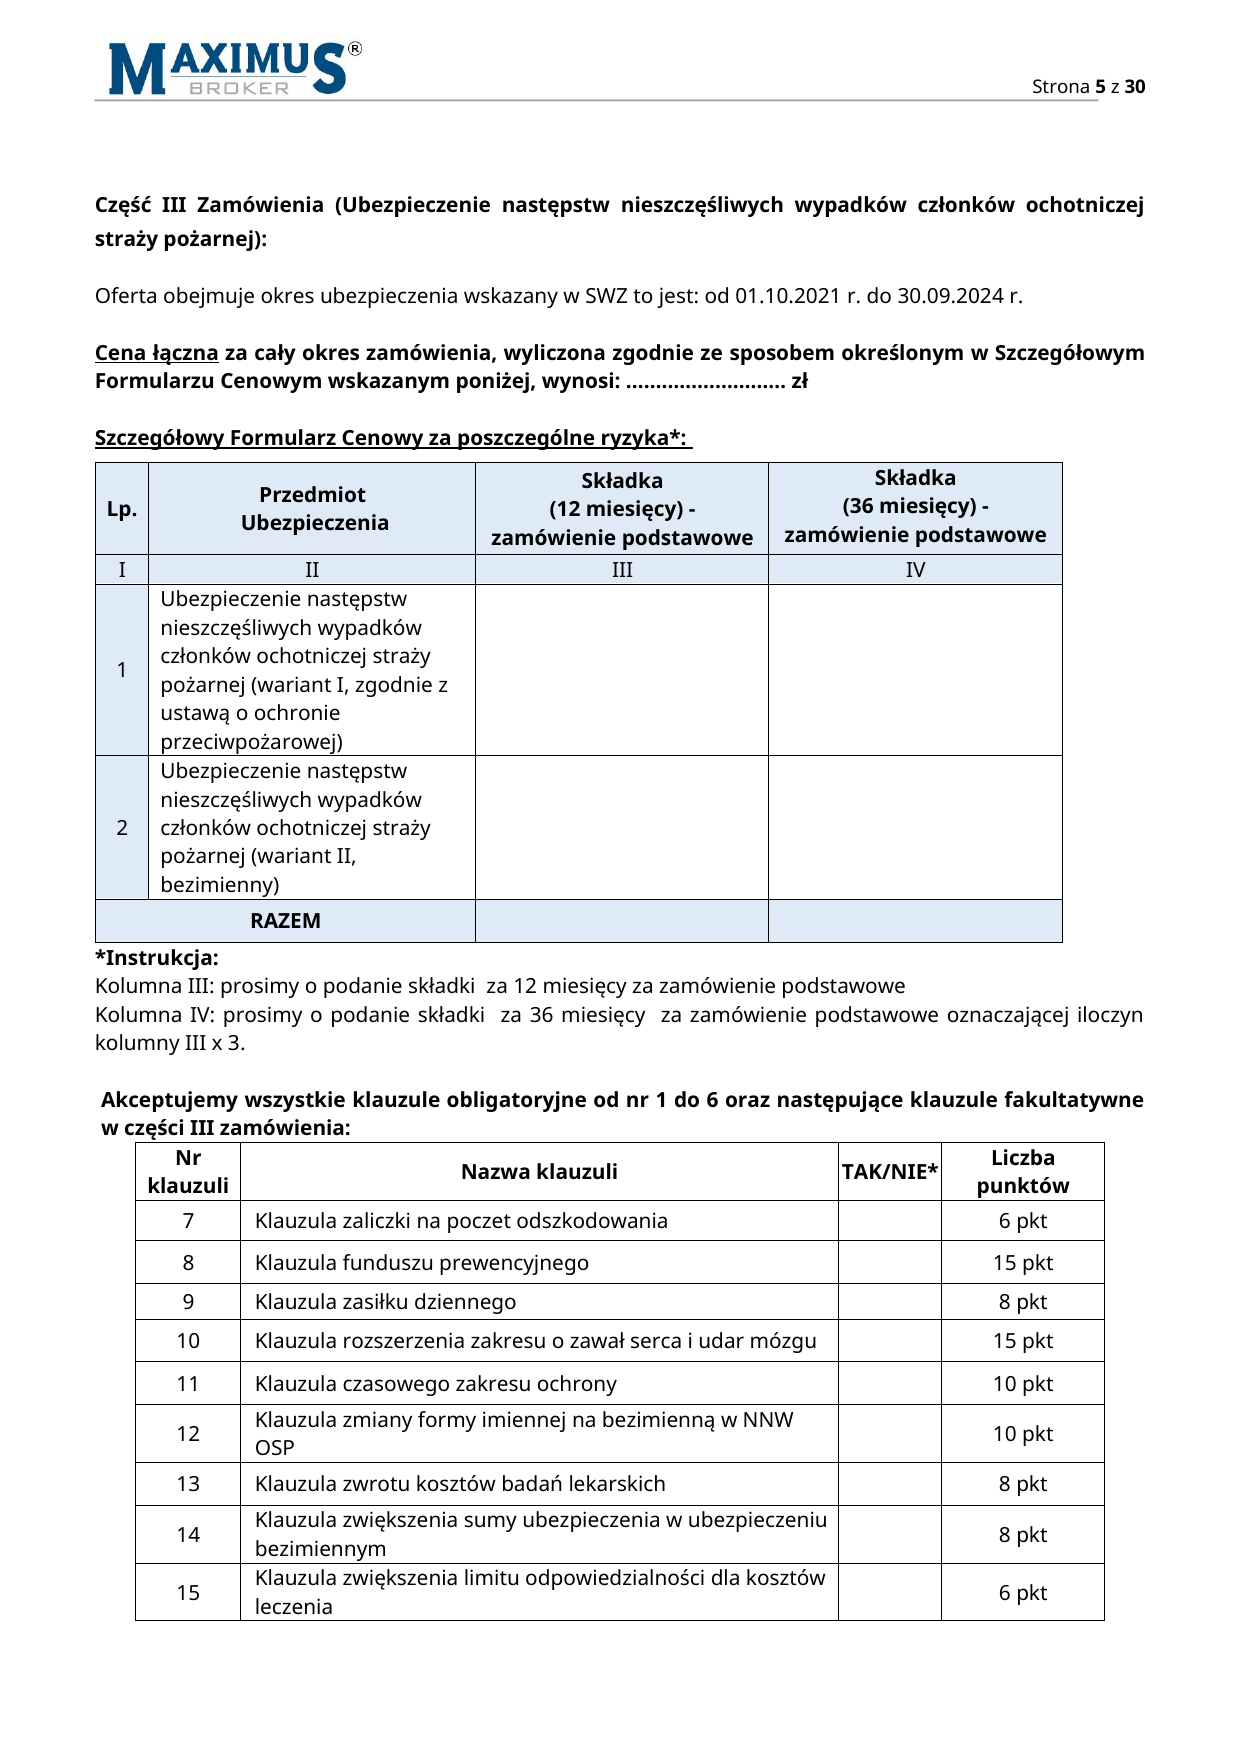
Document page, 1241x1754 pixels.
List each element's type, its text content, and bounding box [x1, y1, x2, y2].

table_header Liczba punktów [942, 1143, 1104, 1200]
table_cell [839, 1362, 941, 1404]
table_cell 6 pkt [942, 1564, 1104, 1620]
table_cell Klauzula funduszu prewencyjnego [241, 1241, 838, 1283]
table_cell 14 [136, 1506, 240, 1562]
table_cell Klauzula zwiększenia sumy ubezpieczenia w ubezpieczeniu bezimiennym [241, 1506, 838, 1562]
table_cell 11 [136, 1362, 240, 1404]
table_header Składka (12 miesięcy) - zamówienie podstawowe [476, 463, 768, 554]
table_cell [839, 1463, 941, 1504]
table_cell [769, 585, 1062, 755]
table_cell 9 [136, 1284, 240, 1319]
table_cell 15 [136, 1564, 240, 1620]
table_cell [476, 900, 768, 942]
table_cell Ubezpieczenie następstw nieszczęśliwych wypadków członków ochotniczej straży pożarnej (wariant I, zgodnie z ustawą o ochronie przeciwpożarowej) [149, 585, 475, 755]
table_cell [839, 1506, 941, 1562]
table_cell 6 pkt [942, 1201, 1104, 1240]
table_cell 10 [136, 1320, 240, 1361]
table_cell I [96, 555, 148, 583]
table_cell 10 pkt [942, 1405, 1104, 1462]
table_cell [769, 900, 1062, 942]
text Kolumna IV: prosimy o podanie składki za 36 miesięcy za zamówienie podstawowe oznaczającej iloczyn kolumny III x 3. [94, 1000, 1146, 1057]
table_header Przedmiot Ubezpieczenia [149, 463, 475, 554]
table_cell 7 [136, 1201, 240, 1240]
table_cell 13 [136, 1463, 240, 1504]
table_cell 10 pkt [942, 1362, 1104, 1404]
table_cell [839, 1405, 941, 1462]
text Cena łączna za cały okres zamówienia, wyliczona zgodnie ze sposobem określonym w Szczegółowym Formularzu Cenowym wskazanym poniżej, wynosi: ……………………… zł [94, 338, 1146, 394]
table_cell 12 [136, 1405, 240, 1462]
table_cell 8 pkt [942, 1506, 1104, 1562]
table_cell Klauzula zaliczki na poczet odszkodowania [241, 1201, 838, 1240]
text Oferta obejmuje okres ubezpieczenia wskazany w SWZ to jest: od 01.10.2021 r. do 30.09.2024 r. [94, 281, 1146, 309]
table_cell II [149, 555, 475, 583]
table_cell 8 pkt [942, 1284, 1104, 1319]
table_header Nazwa klauzuli [241, 1143, 838, 1200]
table_header TAK/NIE* [839, 1143, 941, 1200]
table_cell Ubezpieczenie następstw nieszczęśliwych wypadków członków ochotniczej straży pożarnej (wariant II, bezimienny) [149, 756, 475, 898]
table_cell Klauzula zwiększenia limitu odpowiedzialności dla kosztów leczenia [241, 1564, 838, 1620]
text *Instrukcja: [94, 943, 1146, 971]
table_header Nr klauzuli [136, 1143, 240, 1200]
table_cell 1 [96, 585, 148, 755]
table_cell Klauzula czasowego zakresu ochrony [241, 1362, 838, 1404]
table_cell III [476, 555, 768, 583]
table_cell Klauzula zasiłku dziennego [241, 1284, 838, 1319]
table_cell 15 pkt [942, 1241, 1104, 1283]
table_cell [839, 1201, 941, 1240]
table_cell [839, 1241, 941, 1283]
table_cell 8 pkt [942, 1463, 1104, 1504]
table_cell [476, 585, 768, 755]
table_cell Klauzula rozszerzenia zakresu o zawał serca i udar mózgu [241, 1320, 838, 1361]
table_cell [839, 1284, 941, 1319]
table_header Składka (36 miesięcy) - zamówienie podstawowe [769, 463, 1062, 554]
picture [103, 37, 368, 99]
table_cell RAZEM [96, 900, 475, 942]
table_cell 2 [96, 756, 148, 898]
text Akceptujemy wszystkie klauzule obligatoryjne od nr 1 do 6 oraz następujące klauzule fakultatywne w części III zamówienia: [101, 1085, 1146, 1142]
table_cell Klauzula zwrotu kosztów badań lekarskich [241, 1463, 838, 1504]
text Część III Zamówienia (Ubezpieczenie następstw nieszczęśliwych wypadków członków ochotniczej straży pożarnej): [94, 184, 1146, 252]
table_cell 8 [136, 1241, 240, 1283]
table_cell [769, 756, 1062, 898]
text Szczegółowy Formularz Cenowy za poszczególne ryzyka*: [94, 423, 1146, 451]
table_cell Klauzula zmiany formy imiennej na bezimienną w NNW OSP [241, 1405, 838, 1462]
table_cell IV [769, 555, 1062, 583]
table_cell [839, 1320, 941, 1361]
table_header Lp. [96, 463, 148, 554]
table_cell 15 pkt [942, 1320, 1104, 1361]
table_cell [476, 756, 768, 898]
table_cell [839, 1564, 941, 1620]
text Kolumna III: prosimy o podanie składki za 12 miesięcy za zamówienie podstawowe [94, 971, 1146, 1000]
